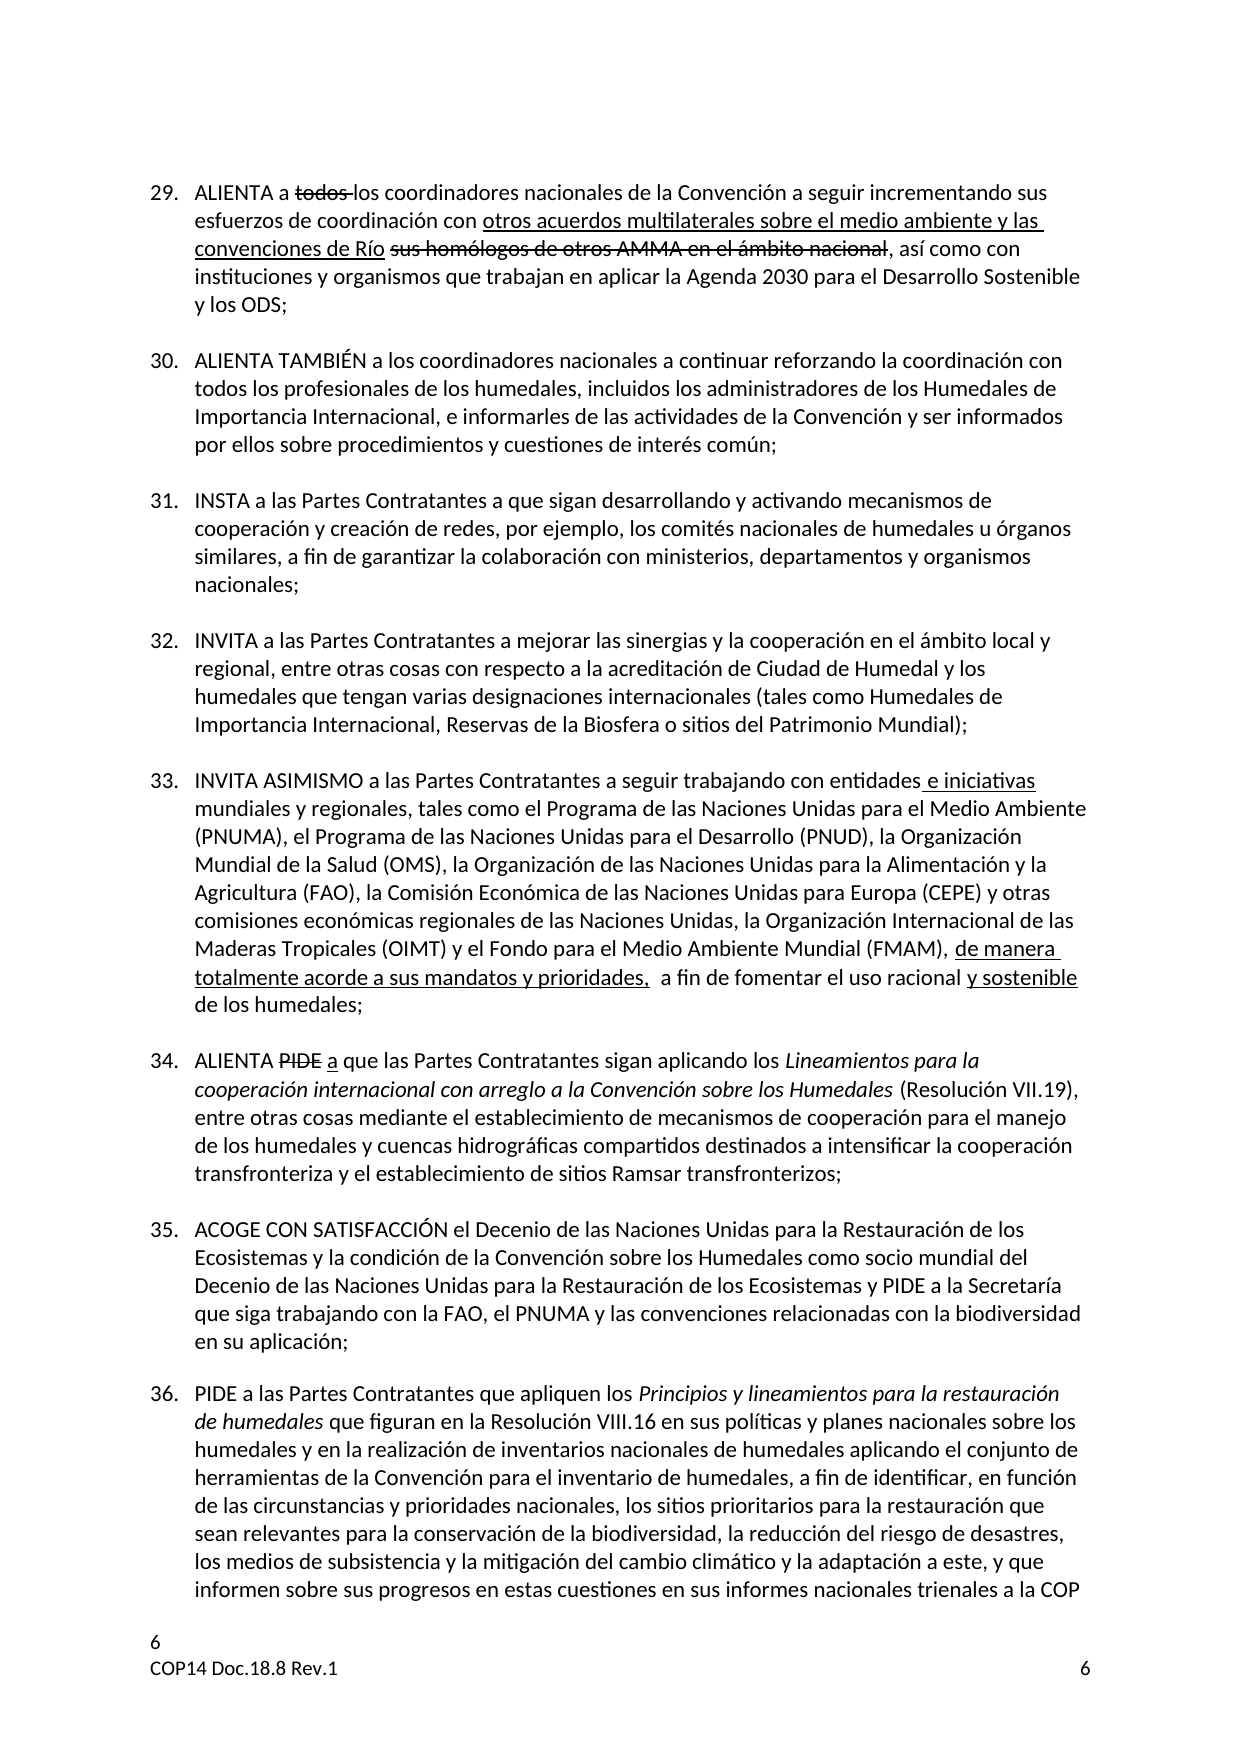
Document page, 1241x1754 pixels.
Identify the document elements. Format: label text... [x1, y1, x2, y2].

text 33. INVITA ASIMISMO a las Partes Contratantes a seguir trabajando con entidades e iniciativas mundiales y regionales, tales como el Programa de las Naciones Unidas para el Medio Ambiente (PNUMA), el Programa de las Naciones Unidas para el Desarrollo (PNUD), la Organización Mundial de la Salud (OMS), la Organización de las Naciones Unidas para la Alimentación y la Agricultura (FAO), la Comisión Económica de las Naciones Unidas para Europa (CEPE) y otras comisiones económicas regionales de las Naciones Unidas, la Organización Internacional de las Maderas Tropicales (OIMT) y el Fondo para el Medio Ambiente Mundial (FMAM), de manera totalmente acorde a sus mandatos y prioridades, a fin de fomentar el uso racional y sostenible de los humedales; [150, 766, 1090, 1019]
text 29. ALIENTA a todos los coordinadores nacionales de la Convención a seguir incrementando sus esfuerzos de coordinación con otros acuerdos multilaterales sobre el medio ambiente y las convenciones de Río sus homólogos de otros AMMA en el ámbito nacional, así como con instituciones y organismos que trabajan en aplicar la Agenda 2030 para el Desarrollo Sostenible y los ODS; [150, 178, 1090, 318]
text 32. INVITA a las Partes Contratantes a mejorar las sinergias y la cooperación en el ámbito local y regional, entre otras cosas con respecto a la acreditación de Ciudad de Humedal y los humedales que tengan varias designaciones internacionales (tales como Humedales de Importancia Internacional, Reservas de la Biosfera o sitios del Patrimonio Mundial); [150, 626, 1090, 738]
text 34. ALIENTA PIDE a que las Partes Contratantes sigan aplicando los Lineamientos para la cooperación internacional con arreglo a la Convención sobre los Humedales (Resolución VII.19), entre otras cosas mediante el establecimiento de mecanismos de cooperación para el manejo de los humedales y cuencas hidrográficas compartidos destinados a intensificar la cooperación transfronteriza y el establecimiento de sitios Ramsar transfronterizos; [150, 1047, 1090, 1187]
text 31. INSTA a las Partes Contratantes a que sigan desarrollando y activando mecanismos de cooperación y creación de redes, por ejemplo, los comités nacionales de humedales u órganos similares, a fin de garantizar la colaboración con ministerios, departamentos y organismos nacionales; [150, 486, 1090, 598]
text 35. ACOGE CON SATISFACCIÓN el Decenio de las Naciones Unidas para la Restauración de los Ecosistemas y la condición de la Convención sobre los Humedales como socio mundial del Decenio de las Naciones Unidas para la Restauración de los Ecosistemas y PIDE a la Secretaría que siga trabajando con la FAO, el PNUMA y las convenciones relacionadas con la biodiversidad en su aplicación; [150, 1215, 1090, 1355]
text 30. ALIENTA TAMBIÉN a los coordinadores nacionales a continuar reforzando la coordinación con todos los profesionales de los humedales, incluidos los administradores de los Humedales de Importancia Internacional, e informarles de las actividades de la Convención y ser informados por ellos sobre procedimientos y cuestiones de interés común; [150, 346, 1090, 458]
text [150, 1379, 1090, 1603]
